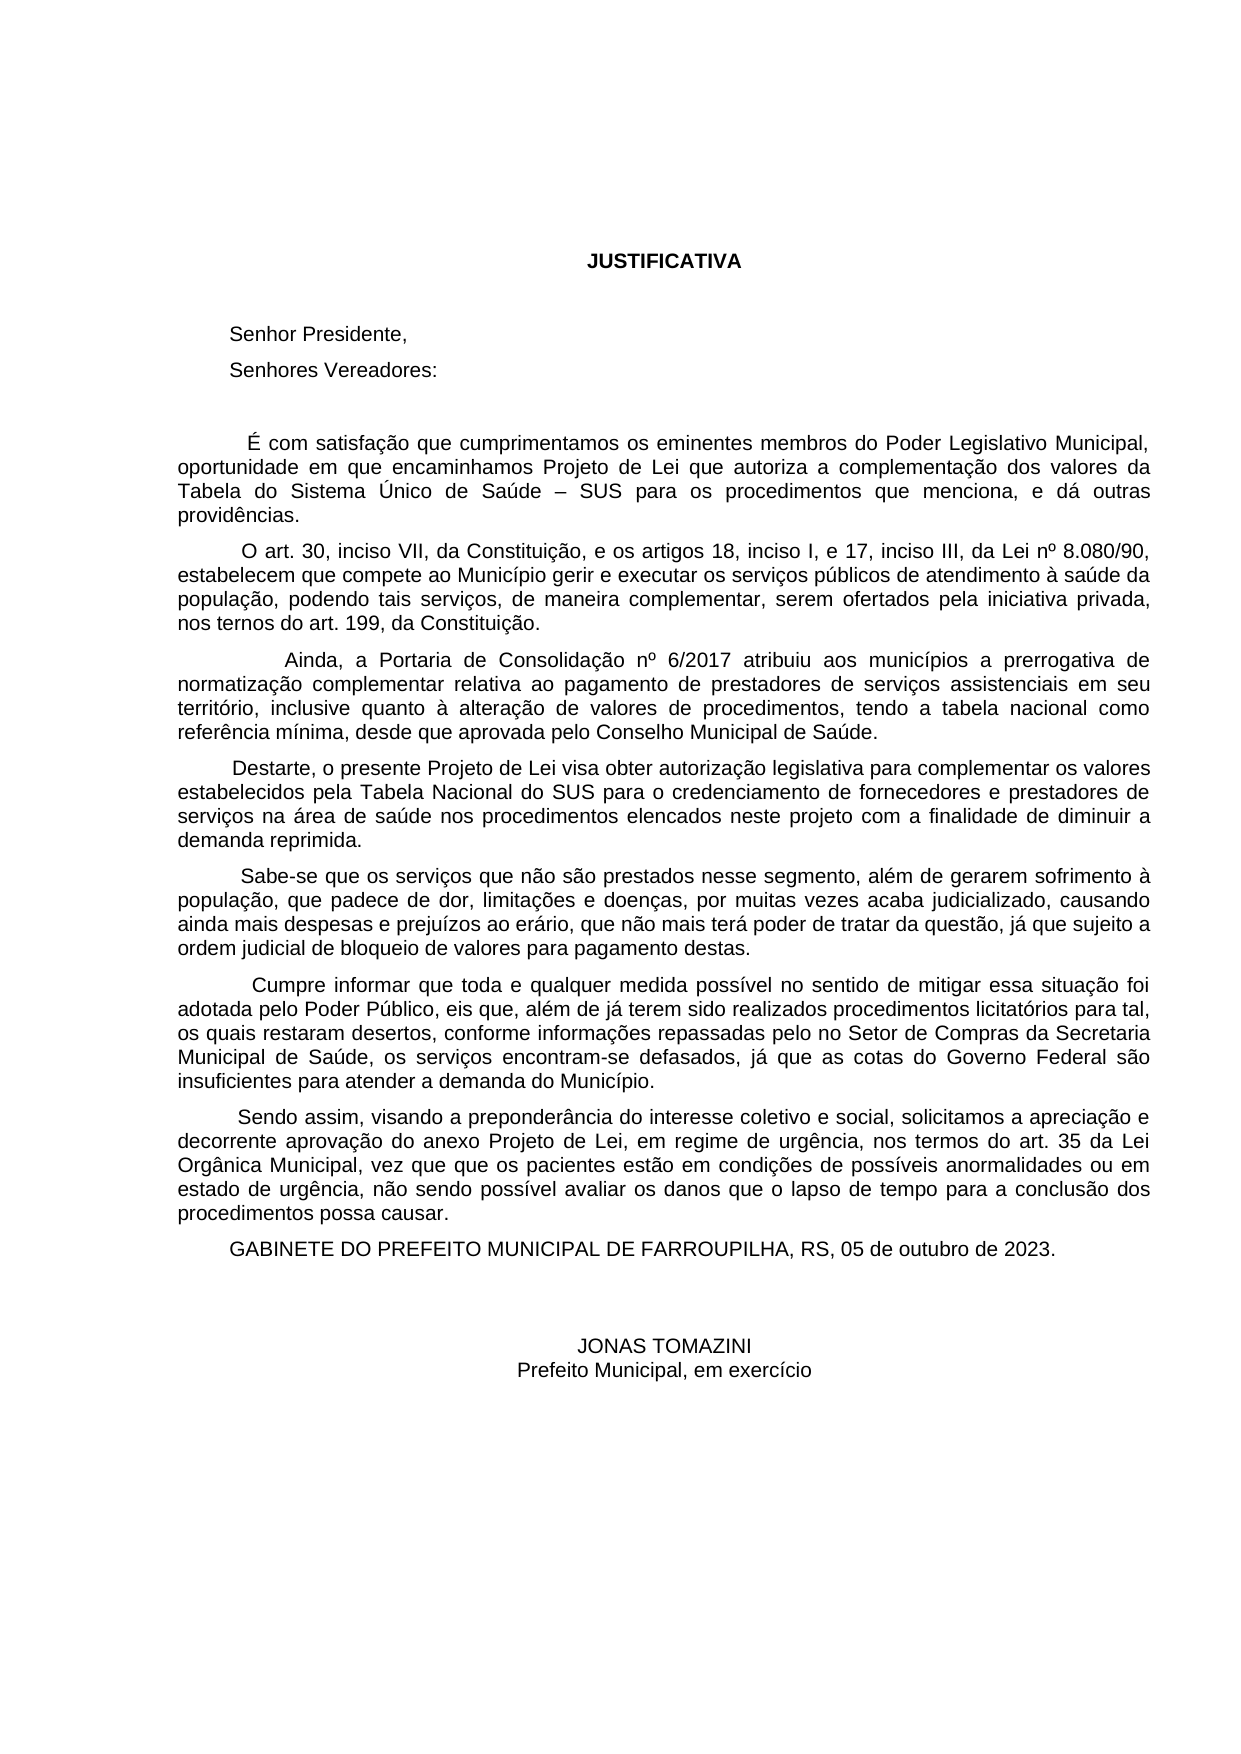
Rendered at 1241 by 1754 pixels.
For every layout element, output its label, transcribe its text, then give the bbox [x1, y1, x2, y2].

text JONAS TOMAZINI Prefeito Municipal, em exercício [177, 1334, 1152, 1382]
text Sendo assim, visando a preponderância do interesse coletivo e social, solicitamos a apreciação e decorrente aprovação do anexo Projeto de Lei, em regime de urgência, nos termos do art. 35 da Lei Orgânica Municipal, vez que que os pacientes estão em condições de possíveis anormalidades ou em estado de urgência, não sendo possível avaliar os danos que o lapso de tempo para a conclusão dos procedimentos possa causar. [177, 1105, 1152, 1225]
text Senhor Presidente, [177, 322, 1152, 346]
text Ainda, a Portaria de Consolidação nº 6/2017 atribuiu aos municípios a prerrogativa de normatização complementar relativa ao pagamento de prestadores de serviços assistenciais em seu território, inclusive quanto à alteração de valores de procedimentos, tendo a tabela nacional como referência mínima, desde que aprovada pelo Conselho Municipal de Saúde. [177, 648, 1152, 743]
text Senhores Vereadores: [177, 358, 1152, 382]
text GABINETE DO PREFEITO MUNICIPAL DE FARROUPILHA, RS, 05 de outubro de 2023. [177, 1237, 1152, 1261]
text Sabe-se que os serviços que não são prestados nesse segmento, além de gerarem sofrimento à população, que padece de dor, limitações e doenças, por muitas vezes acaba judicializado, causando ainda mais despesas e prejuízos ao erário, que não mais terá poder de tratar da questão, já que sujeito a ordem judicial de bloqueio de valores para pagamento destas. [177, 864, 1152, 960]
text O art. 30, inciso VII, da Constituição, e os artigos 18, inciso I, e 17, inciso III, da Lei nº 8.080/90, estabelecem que compete ao Município gerir e executar os serviços públicos de atendimento à saúde da população, podendo tais serviços, de maneira complementar, serem ofertados pela iniciativa privada, nos ternos do art. 199, da Constituição. [177, 539, 1152, 635]
text É com satisfação que cumprimentamos os eminentes membros do Poder Legislativo Municipal, oportunidade em que encaminhamos Projeto de Lei que autoriza a complementação dos valores da Tabela do Sistema Único de Saúde – SUS para os procedimentos que menciona, e dá outras providências. [177, 431, 1152, 527]
text Cumpre informar que toda e qualquer medida possível no sentido de mitigar essa situação foi adotada pelo Poder Público, eis que, além de já terem sido realizados procedimentos licitatórios para tal, os quais restaram desertos, conforme informações repassadas pelo no Setor de Compras da Secretaria Municipal de Saúde, os serviços encontram-se defasados, já que as cotas do Governo Federal são insuficientes para atender a demanda do Município. [177, 973, 1152, 1092]
text JUSTIFICATIVA [177, 249, 1152, 273]
text Destarte, o presente Projeto de Lei visa obter autorização legislativa para complementar os valores estabelecidos pela Tabela Nacional do SUS para o credenciamento de fornecedores e prestadores de serviços na área de saúde nos procedimentos elencados neste projeto com a finalidade de diminuir a demanda reprimida. [177, 756, 1152, 852]
